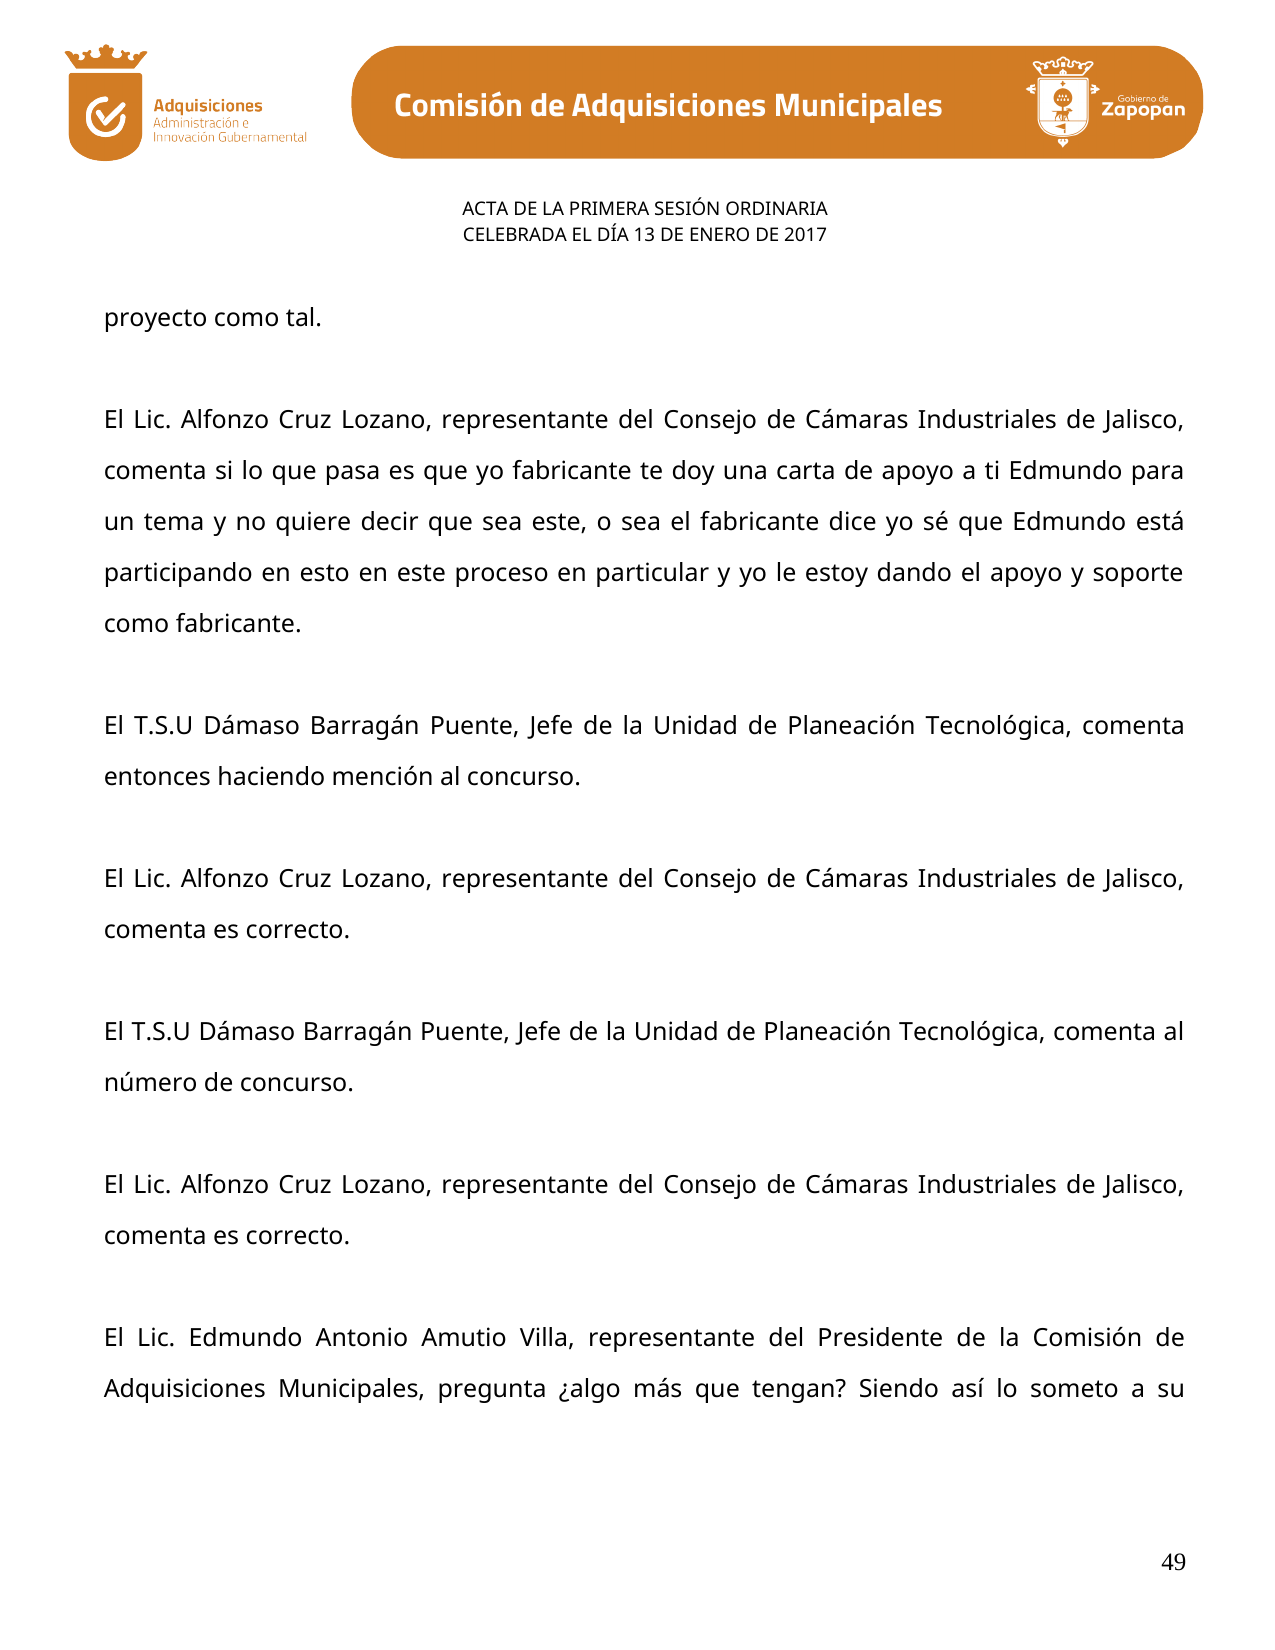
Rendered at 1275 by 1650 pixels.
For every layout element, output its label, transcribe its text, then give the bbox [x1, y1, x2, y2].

text El T.S.U Dámaso Barragán Puente, Jefe de la Unidad de Planeación Tecnológica, comenta entonces haciendo mención al concurso. [103, 707, 1186, 793]
picture [54, 38, 1212, 164]
text El Lic. Alfonzo Cruz Lozano, representante del Consejo de Cámaras Industriales de Jalisco, comenta si lo que pasa es que yo fabricante te doy una carta de apoyo a ti Edmundo para un tema y no quiere decir que sea este, o sea el fabricante dice yo sé que Edmundo está participando en esto en este proceso en particular y yo le estoy dando el apoyo y soporte como fabricante. [103, 401, 1186, 639]
text El Lic. Alfonzo Cruz Lozano, representante del Consejo de Cámaras Industriales de Jalisco, comenta es correcto. [103, 1167, 1186, 1252]
text El Lic. Alfonzo Cruz Lozano, representante del Consejo de Cámaras Industriales de Jalisco, comenta es correcto. [103, 861, 1186, 946]
text El T.S.U Dámaso Barragán Puente, Jefe de la Unidad de Planeación Tecnológica, comenta al número de concurso. [103, 1014, 1186, 1099]
